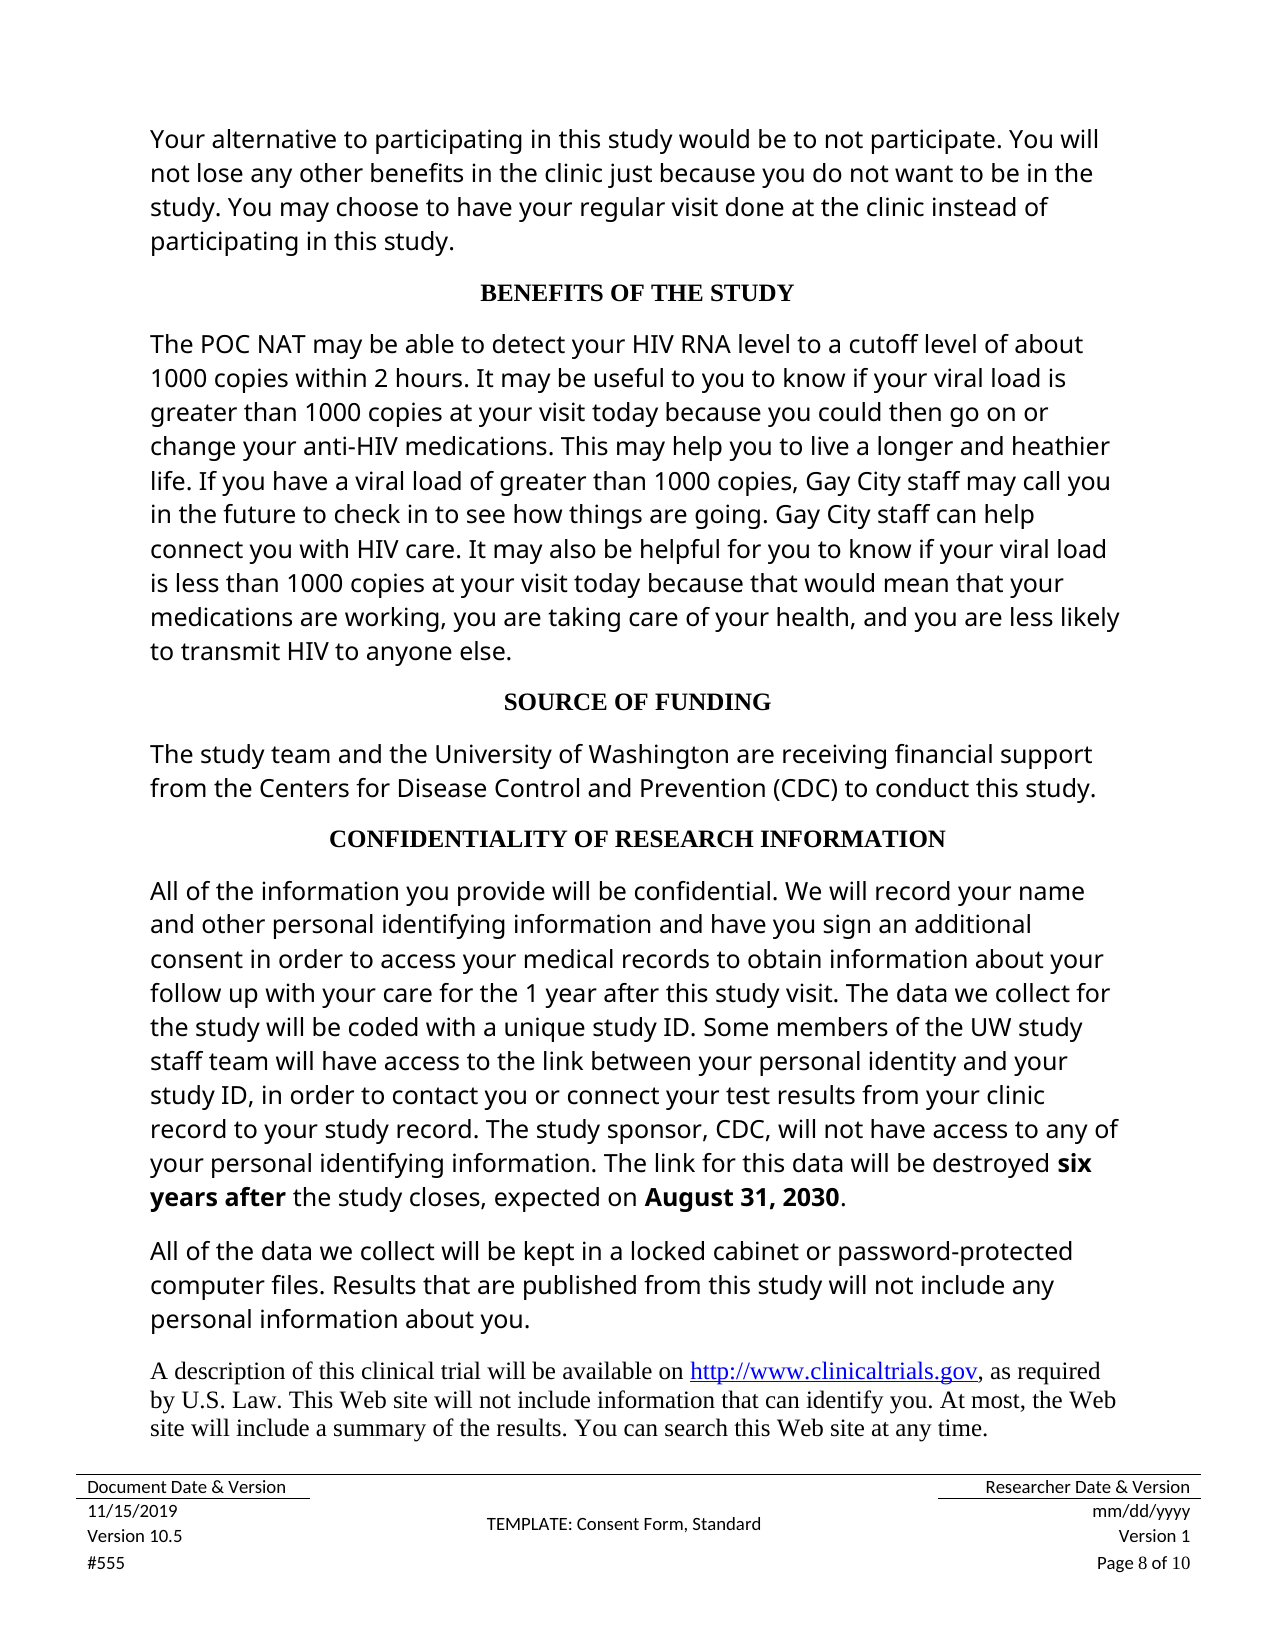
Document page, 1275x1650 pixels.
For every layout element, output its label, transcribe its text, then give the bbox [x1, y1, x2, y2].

text The POC NAT may be able to detect your HIV RNA level to a cutoff level of about 1000 copies within 2 hours. It may be useful to you to know if your viral load is greater than 1000 copies at your visit today because you could then go on or change your anti-HIV medications. This may help you to live a longer and heathier life. If you have a viral load of greater than 1000 copies, Gay City staff may call you in the future to check in to see how things are going. Gay City staff can help connect you with HIV care. It may also be helpful for you to know if your viral load is less than 1000 copies at your visit today because that would mean that your medications are working, you are taking care of your health, and you are less likely to transmit HIV to anyone else. [150, 327, 1125, 667]
text All of the information you provide will be confidential. We will record your name and other personal identifying information and have you sign an additional consent in order to access your medical records to obtain information about your follow up with your care for the 1 year after this study visit. The data we collect for the study will be coded with a unique study ID. Some members of the UW study staff team will have access to the link between your personal identity and your study ID, in order to contact you or connect your test results from your clinic record to your study record. The study sponsor, CDC, will not have access to any of your personal identifying information. The link for this data will be destroyed six years after the study closes, expected on August 31, 2030. [150, 873, 1125, 1214]
text The study team and the University of Washington are receiving financial support from the Centers for Disease Control and Prevention (CDC) to conduct this study. [150, 736, 1125, 804]
text Your alternative to participating in this study would be to not participate. You will not lose any other benefits in the clinic just because you do not want to be in the study. You may choose to have your regular visit done at the clinic instead of participating in this study. [150, 122, 1125, 258]
text A description of this clinical trial will be available on http://www.clinicaltrials.gov, as required by U.S. Law. This Web site will not include information that can identify you. At most, the Web site will include a summary of the results. You can search this Web site at any time. [150, 1356, 1125, 1442]
text BENEFITS OF THE STUDY [150, 278, 1125, 307]
text All of the data we collect will be kept in a locked cabinet or password-protected computer files. Results that are published from this study will not include any personal information about you. [150, 1234, 1125, 1336]
text SOURCE OF FUNDING [150, 687, 1125, 716]
text CONFIDENTIALITY OF RESEARCH INFORMATION [150, 824, 1125, 853]
